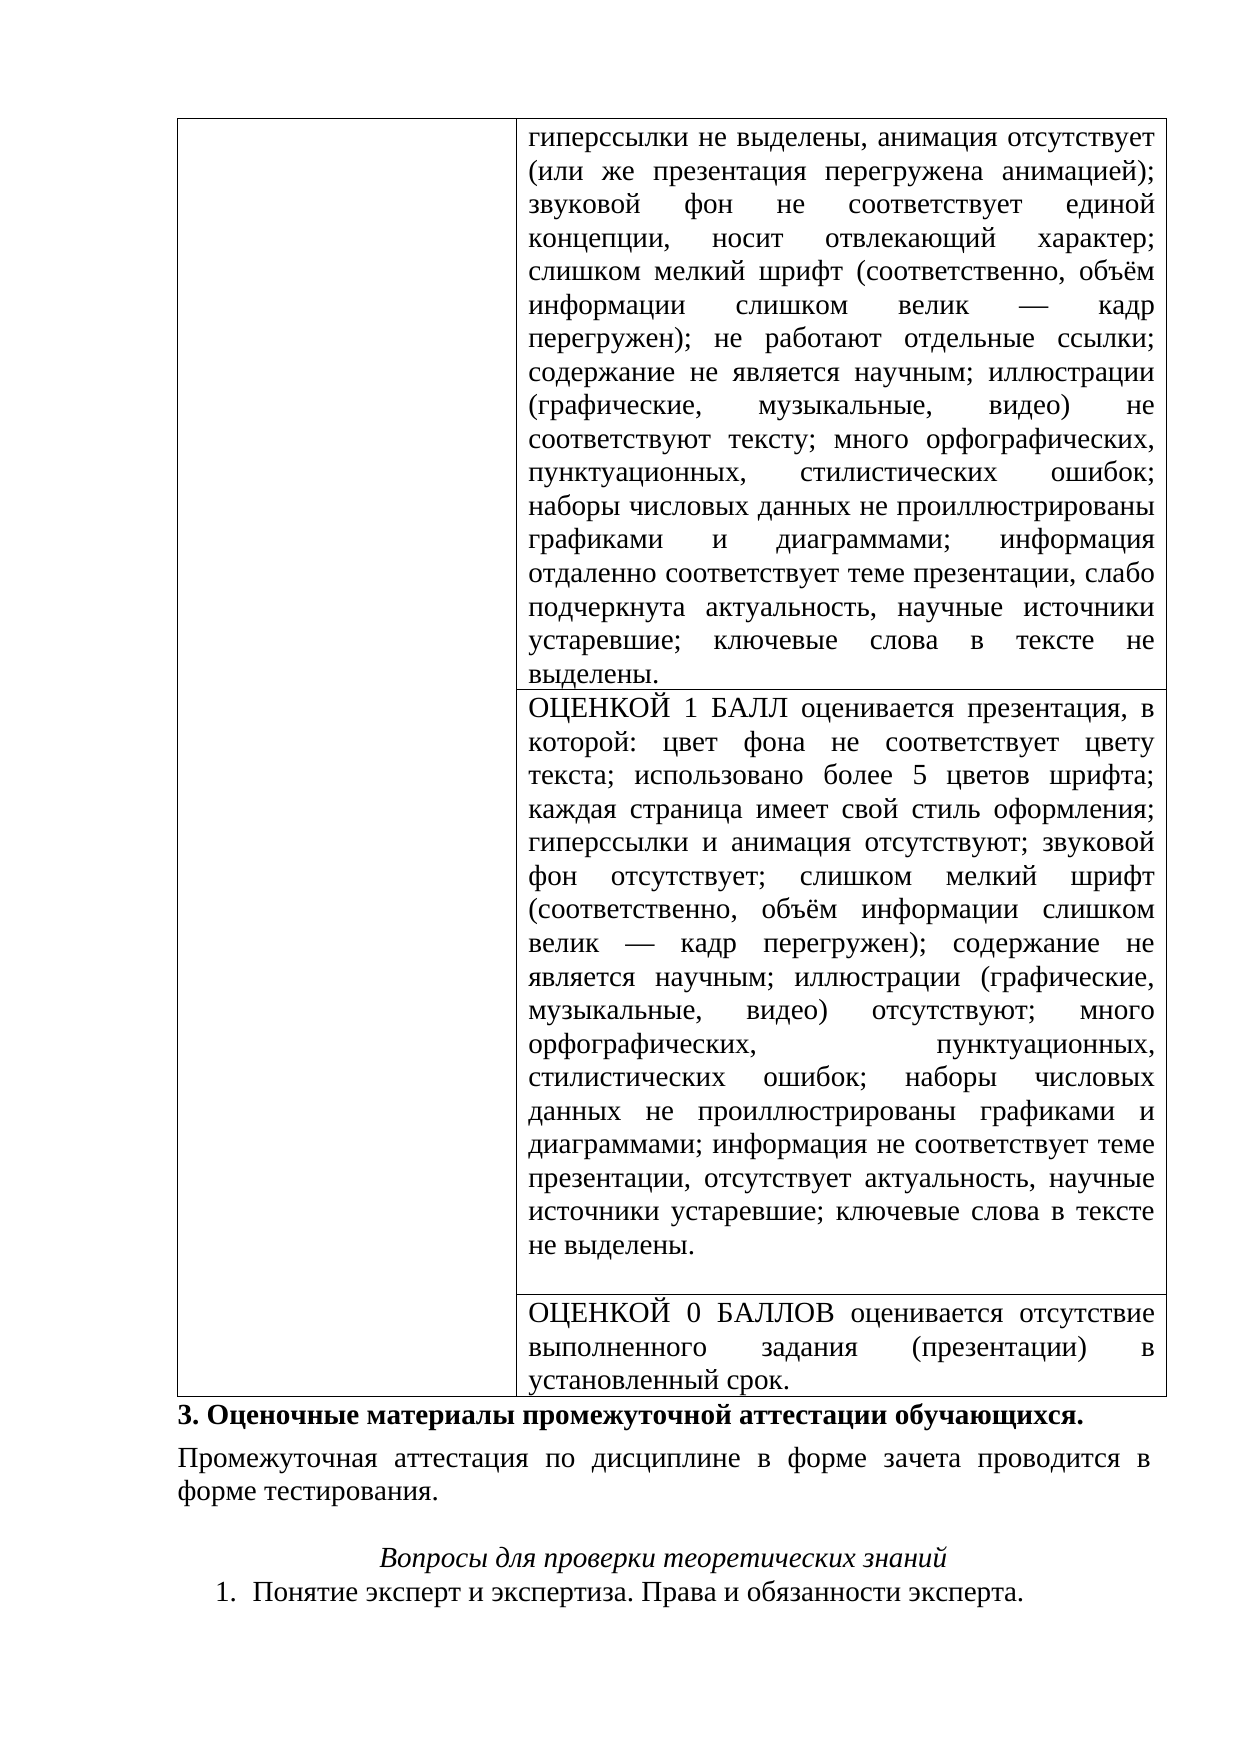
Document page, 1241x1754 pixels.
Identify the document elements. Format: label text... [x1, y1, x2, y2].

text 3. Оценочные материалы промежуточной аттестации обучающихся. [177, 1397, 1152, 1430]
table_cell ОЦЕНКОЙ 0 БАЛЛОВ оценивается отсутствие выполненного задания (презентации) в установленный срок. [517, 1295, 1166, 1396]
table_cell ОЦЕНКОЙ 1 БАЛЛ оценивается презентация, в которой: цвет фона не соответствует цвету текста; использовано более 5 цветов шрифта; каждая страница имеет свой стиль оформления; гиперссылки и анимация отсутствуют; звуковой фон отсутствует; слишком мелкий шрифт (соответственно, объём информации слишком велик — кадр перегружен); содержание не является научным; иллюстрации (графические, музыкальные, видео) отсутствуют; много орфографических, пунктуационных, стилистических ошибок; наборы числовых данных не проиллюстрированы графиками и диаграммами; информация не соответствует теме презентации, отсутствует актуальность, научные источники устаревшие; ключевые слова в тексте не выделены. [517, 690, 1166, 1294]
list Понятие эксперт и экспертиза. Права и обязанности эксперта. [215, 1574, 1152, 1608]
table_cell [517, 119, 1166, 689]
text Промежуточная аттестация по дисциплине в форме зачета проводится в форме тестирования. [177, 1440, 1152, 1507]
text Вопросы для проверки теоретических знаний [177, 1541, 1152, 1574]
